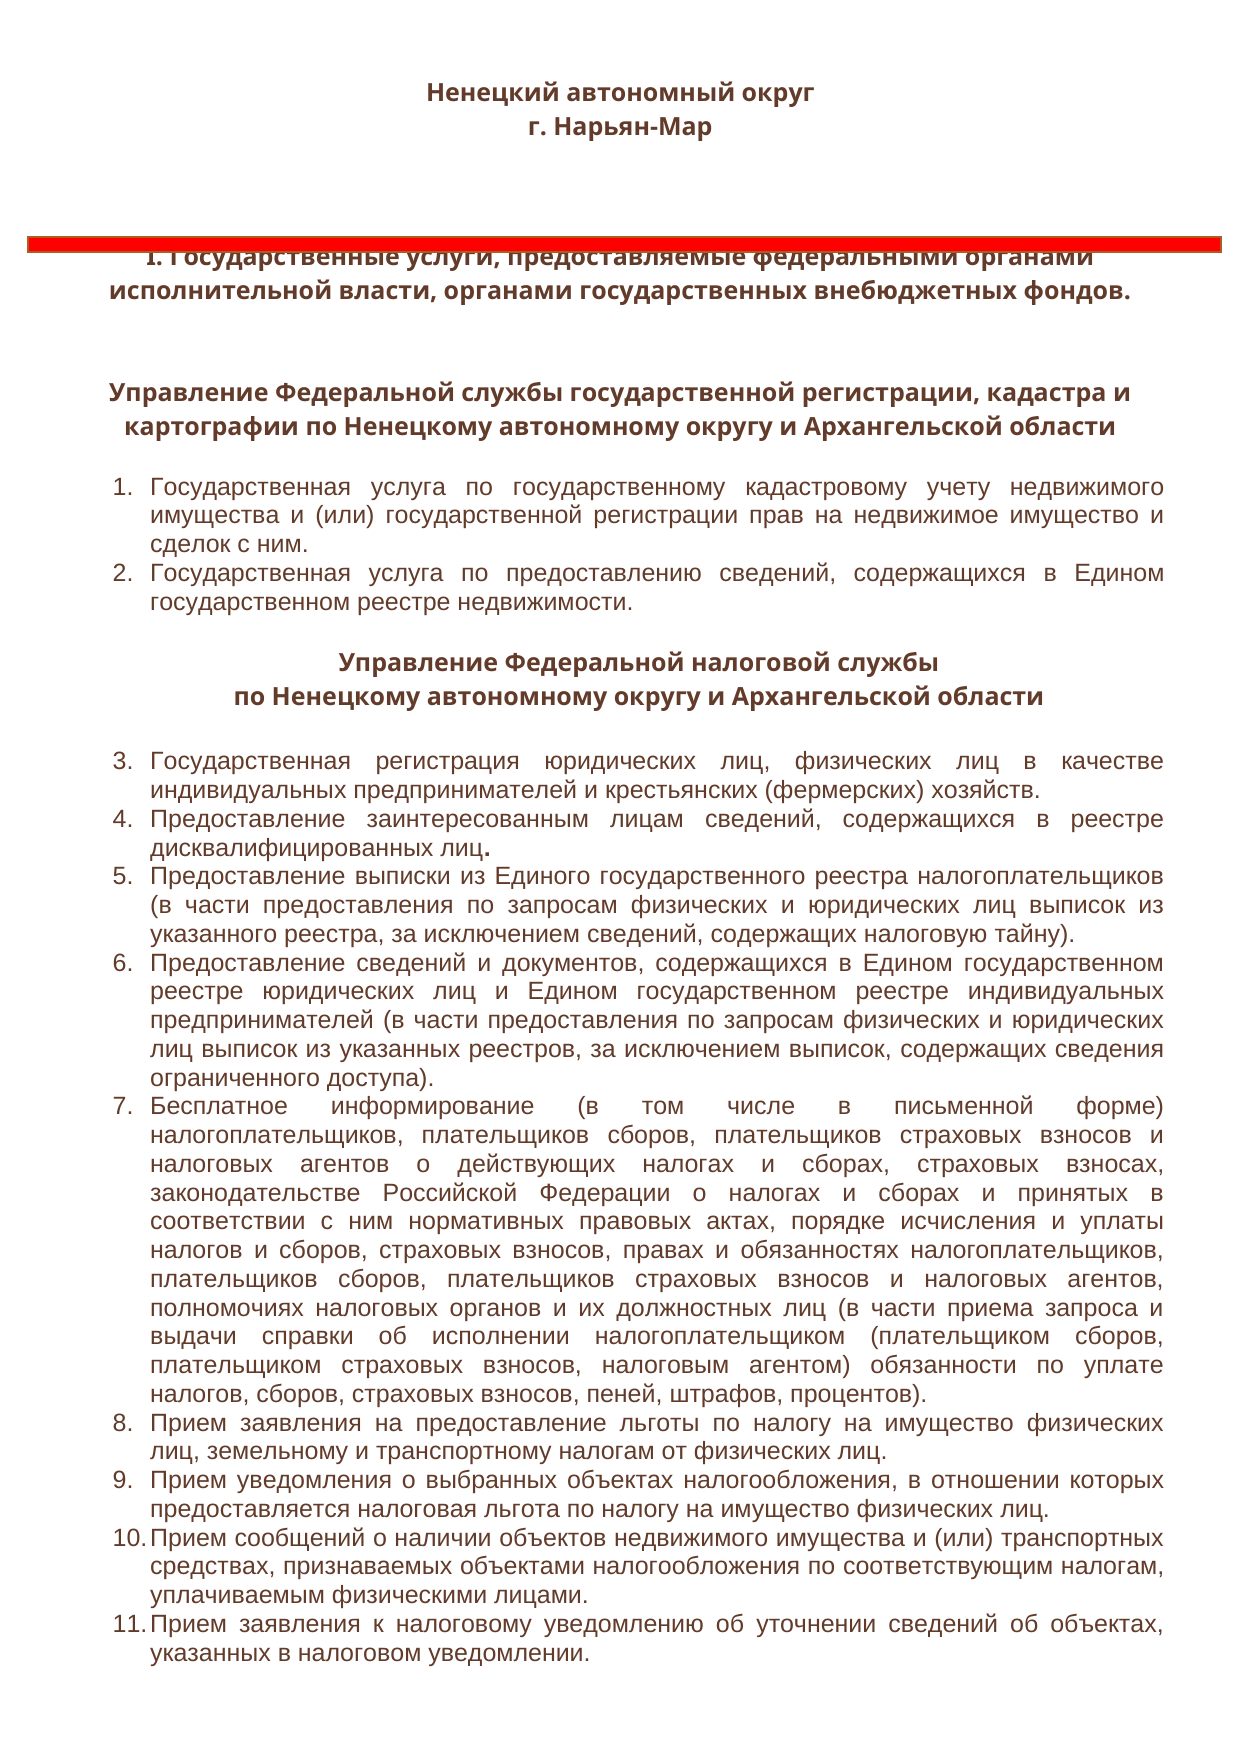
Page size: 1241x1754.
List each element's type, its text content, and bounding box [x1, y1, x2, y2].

list Предоставление выписки из Единого государственного реестра налогоплательщиков (в части предоставления по запросам физических и юридических лиц выписок из указанного реестра, за исключением сведений, содержащих налоговую тайну). [112, 861, 1165, 948]
list Государственная услуга по предоставлению сведений, содержащихся в Едином государственном реестре недвижимости. [112, 558, 1165, 615]
list Прием сообщений о наличии объектов недвижимого имущества и (или) транспортных средствах, признаваемых объектами налогообложения по соответствующим налогам, уплачиваемым физическими лицами. [112, 1523, 1165, 1609]
list Прием заявления к налоговому уведомлению об уточнении сведений об объектах, указанных в налоговом уведомлении. [112, 1609, 1165, 1666]
text Управление Федеральной налоговой службы [112, 644, 1165, 678]
list Бесплатное информирование (в том числе в письменной форме) налогоплательщиков, плательщиков сборов, плательщиков страховых взносов и налоговых агентов о действующих налогах и сборах, страховых взносах, законодательстве Российской Федерации о налогах и сборах и принятых в соответствии с ним нормативных правовых актах, порядке исчисления и уплаты налогов и сборов, страховых взносов, правах и обязанностях налогоплательщиков, плательщиков сборов, плательщиков страховых взносов и налоговых агентов, полномочиях налоговых органов и их должностных лиц (в части приема запроса и выдачи справки об исполнении налогоплательщиком (плательщиком сборов, плательщиком страховых взносов, налоговым агентом) обязанности по уплате налогов, сборов, страховых взносов, пеней, штрафов, процентов). [112, 1091, 1165, 1408]
list Государственная регистрация юридических лиц, физических лиц в качестве индивидуальных предпринимателей и крестьянских (фермерских) хозяйств. [112, 746, 1165, 804]
text г. Нарьян-Мар [75, 109, 1165, 143]
list Государственная услуга по государственному кадастровому учету недвижимого имущества и (или) государственной регистрации прав на недвижимое имущество и сделок с ним. [112, 472, 1165, 558]
list Предоставление заинтересованным лицам сведений, содержащихся в реестре дисквалифицированных лиц. [112, 804, 1165, 861]
text Управление Федеральной службы государственной регистрации, кадастра и картографии по Ненецкому автономному округу и Архангельской области [75, 375, 1165, 443]
text Ненецкий автономный округ [75, 75, 1165, 109]
list Прием заявления на предоставление льготы по налогу на имущество физических лиц, земельному и транспортному налогам от физических лиц. [112, 1408, 1165, 1465]
list Прием уведомления о выбранных объектах налогообложения, в отношении которых предоставляется налоговая льгота по налогу на имущество физических лиц. [112, 1465, 1165, 1523]
list Предоставление сведений и документов, содержащихся в Едином государственном реестре юридических лиц и Едином государственном реестре индивидуальных предпринимателей (в части предоставления по запросам физических и юридических лиц выписок из указанных реестров, за исключением выписок, содержащих сведения ограниченного доступа). [112, 948, 1165, 1091]
text I. Государственные услуги, предоставляемые федеральными органами исполнительной власти, органами государственных внебюджетных фондов. [75, 253, 1165, 307]
text по Ненецкому автономному округу и Архангельской области [112, 678, 1165, 712]
